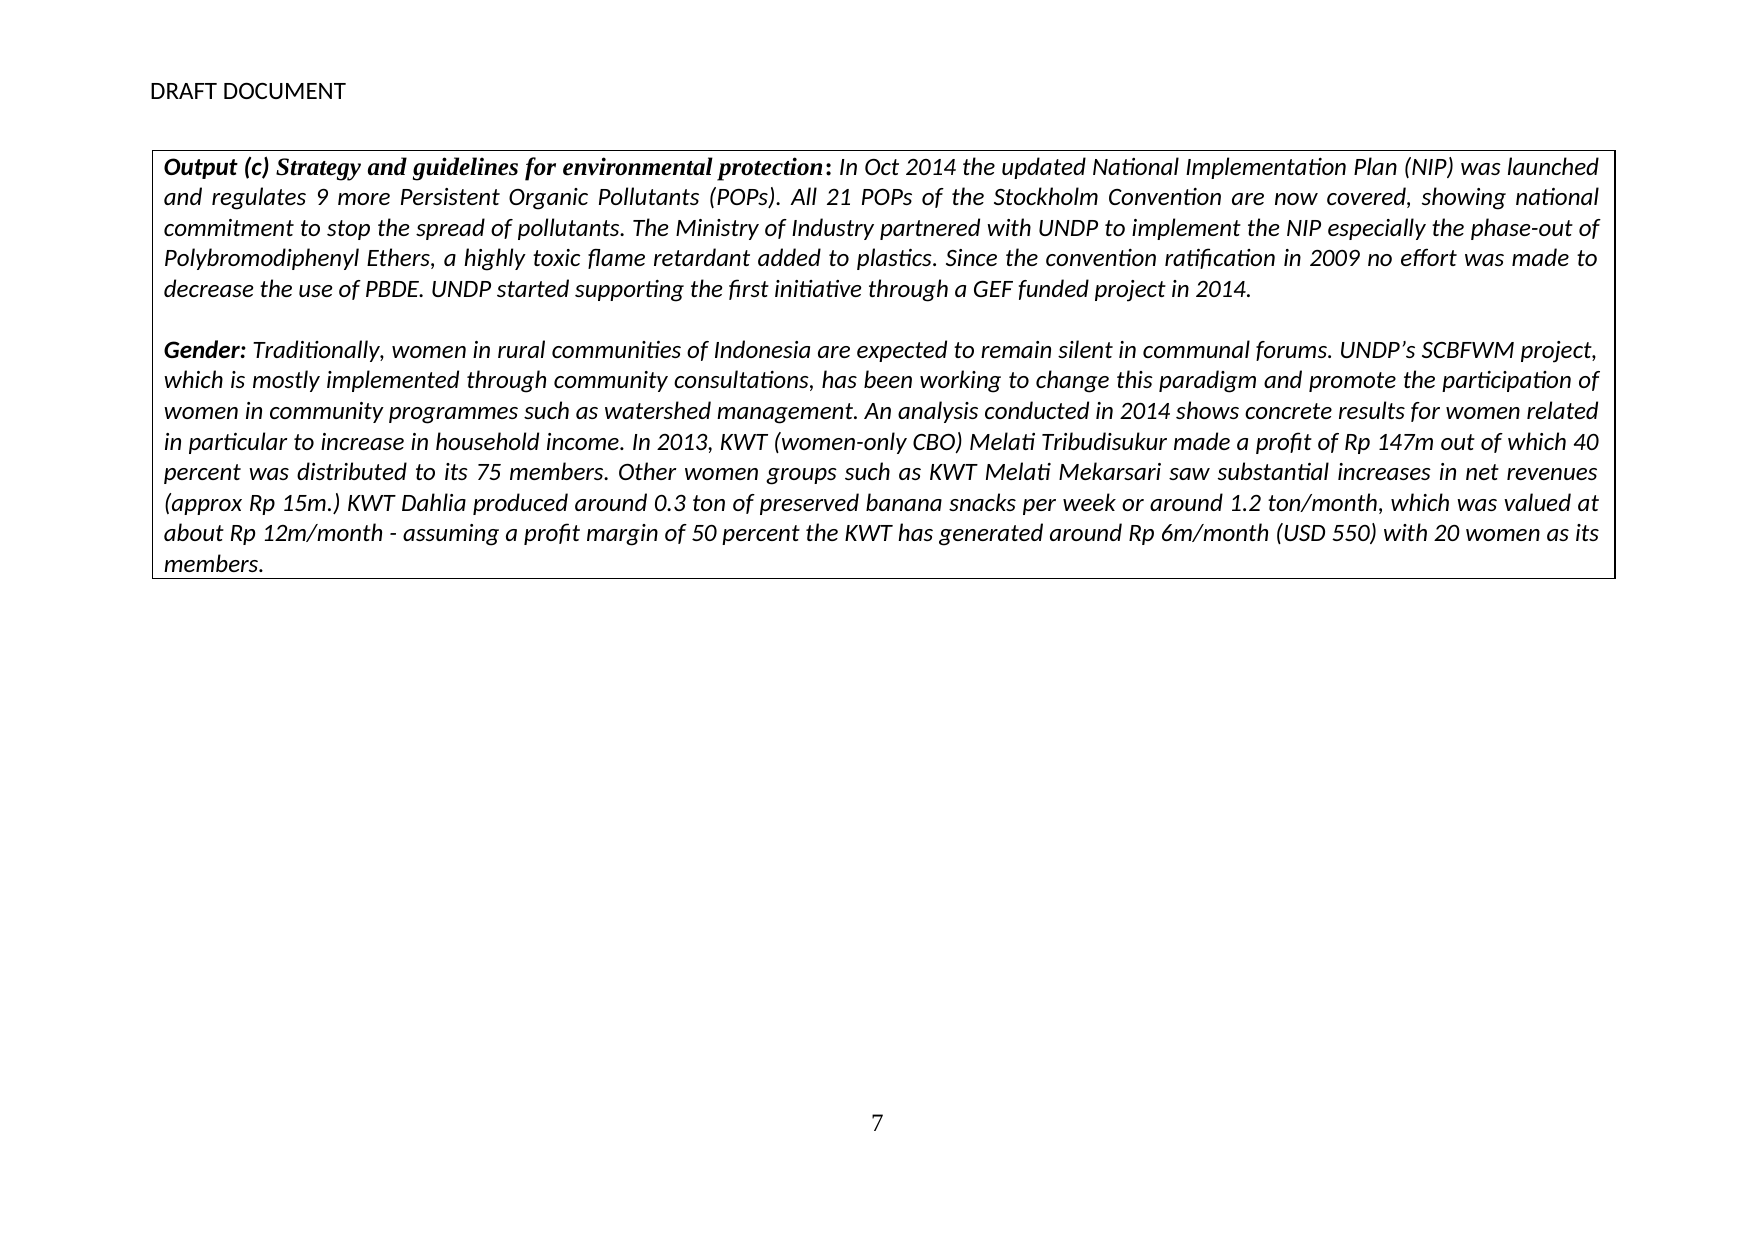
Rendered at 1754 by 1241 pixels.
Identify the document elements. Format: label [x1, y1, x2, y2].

table_cell [153, 151, 1614, 578]
